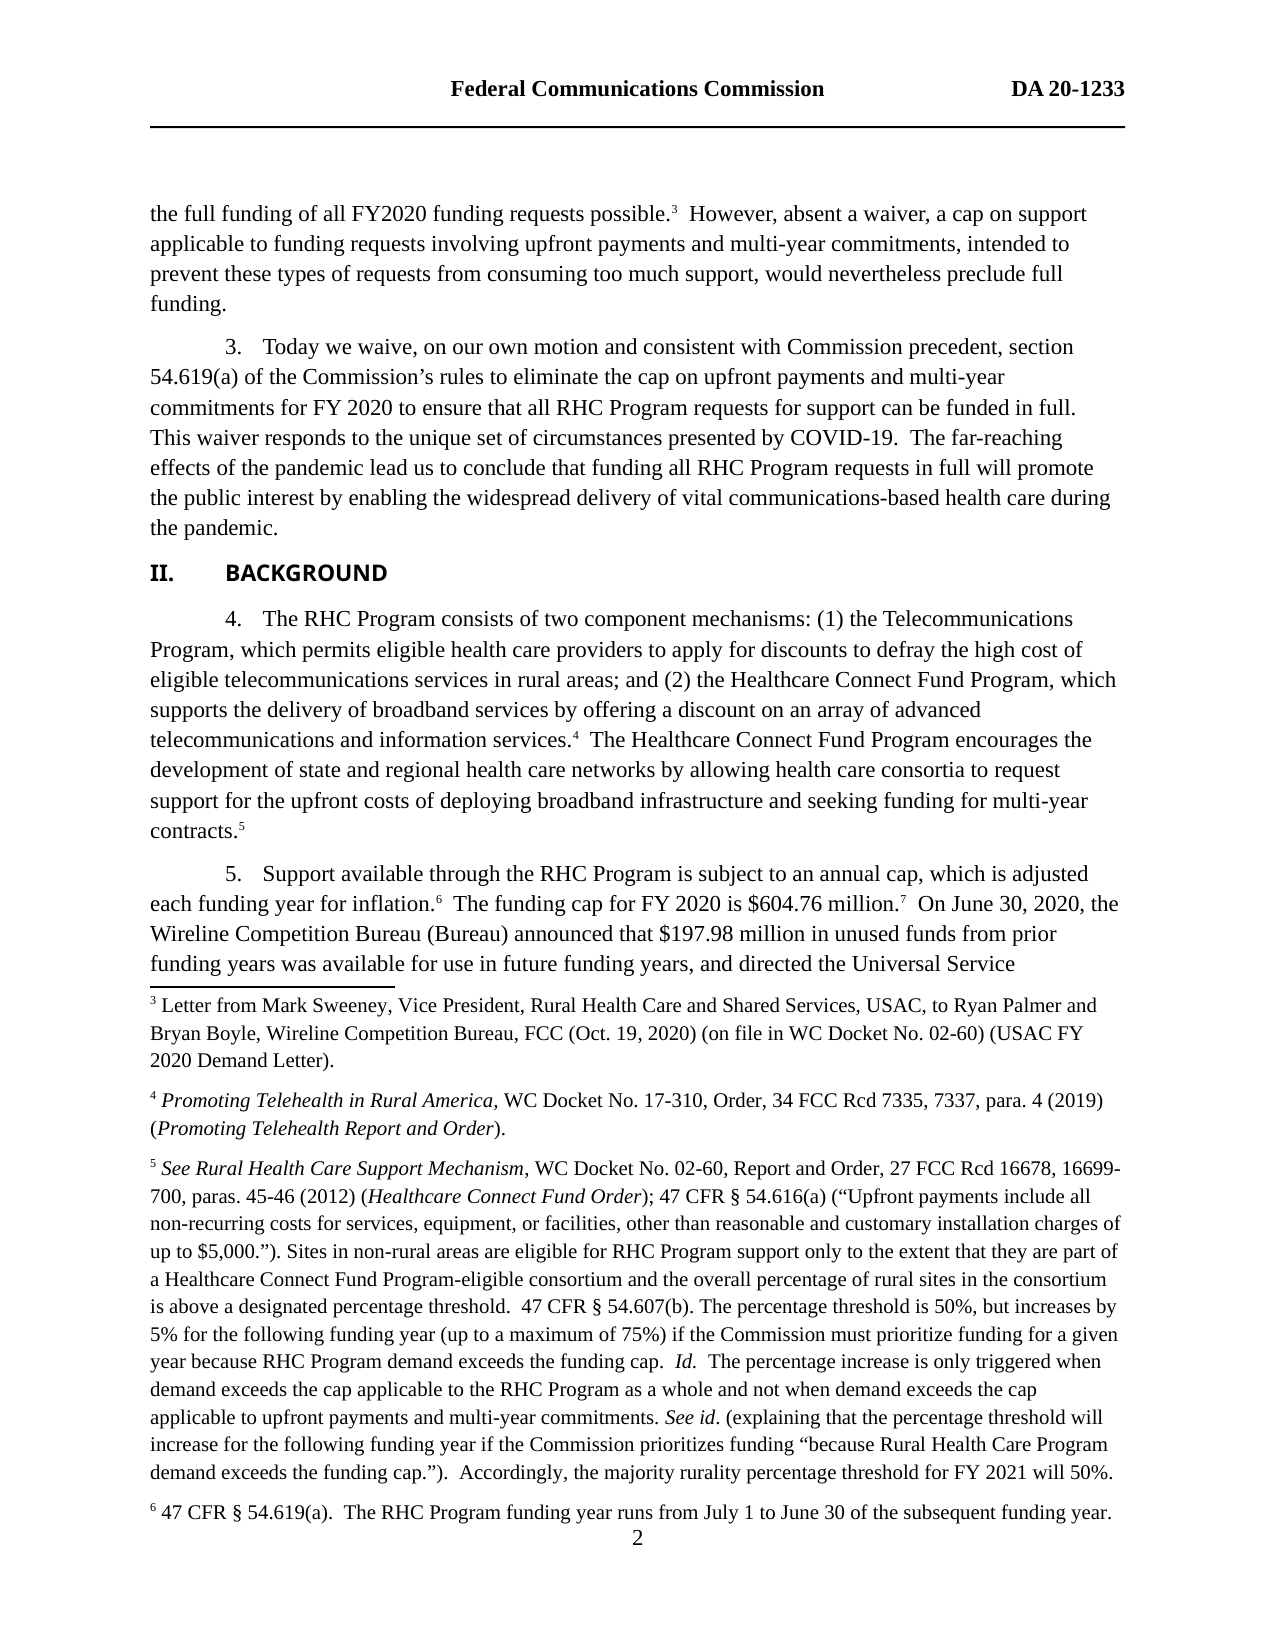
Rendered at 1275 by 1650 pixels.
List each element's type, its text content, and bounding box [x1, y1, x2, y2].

subtitle BACKGROUND [150, 557, 1125, 588]
text The RHC Program consists of two component mechanisms: (1) the Telecommunications Program, which permits eligible health care providers to apply for discounts to defray the high cost of eligible telecommunications services in rural areas; and (2) the Healthcare Connect Fund Program, which supports the delivery of broadband services by offering a discount on an array of advanced telecommunications and information services. The Healthcare Connect Fund Program encourages the development of state and regional health care networks by allowing health care consortia to request support for the upfront costs of deploying broadband infrastructure and seeking funding for multi-year contracts. [150, 606, 1125, 843]
text Support available through the RHC Program is subject to an annual cap, which is adjusted each funding year for inflation. The funding cap for FY 2020 is $604.76 million. On June 30, 2020, the Wireline Competition Bureau (Bureau) announced that $197.98 million in unused funds from prior funding years was available for use in future funding years, and directed the Universal Service Administrative Company (USAC) to carry forward up to that amount to the extent necessary to satisfy FY 2020 RHC Program demand as of the close of the funding year filing window on June 30, 2020. The combination of the inflation-adjusted funding cap and carried-forward funding means that there is a total of $802.74 million in available RHC Program funding for FY 2020. [150, 860, 1125, 977]
text Today we waive, on our own motion and consistent with Commission precedent, section 54.619(a) of the Commission’s rules to eliminate the cap on upfront payments and multi-year commitments for FY 2020 to ensure that all RHC Program requests for support can be funded in full. This waiver responds to the unique set of circumstances presented by COVID-19. The far-reaching effects of the pandemic lead us to conclude that funding all RHC Program requests in full will promote the public interest by enabling the widespread delivery of vital communications-based health care during the pandemic. [150, 333, 1125, 541]
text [150, 200, 1125, 317]
